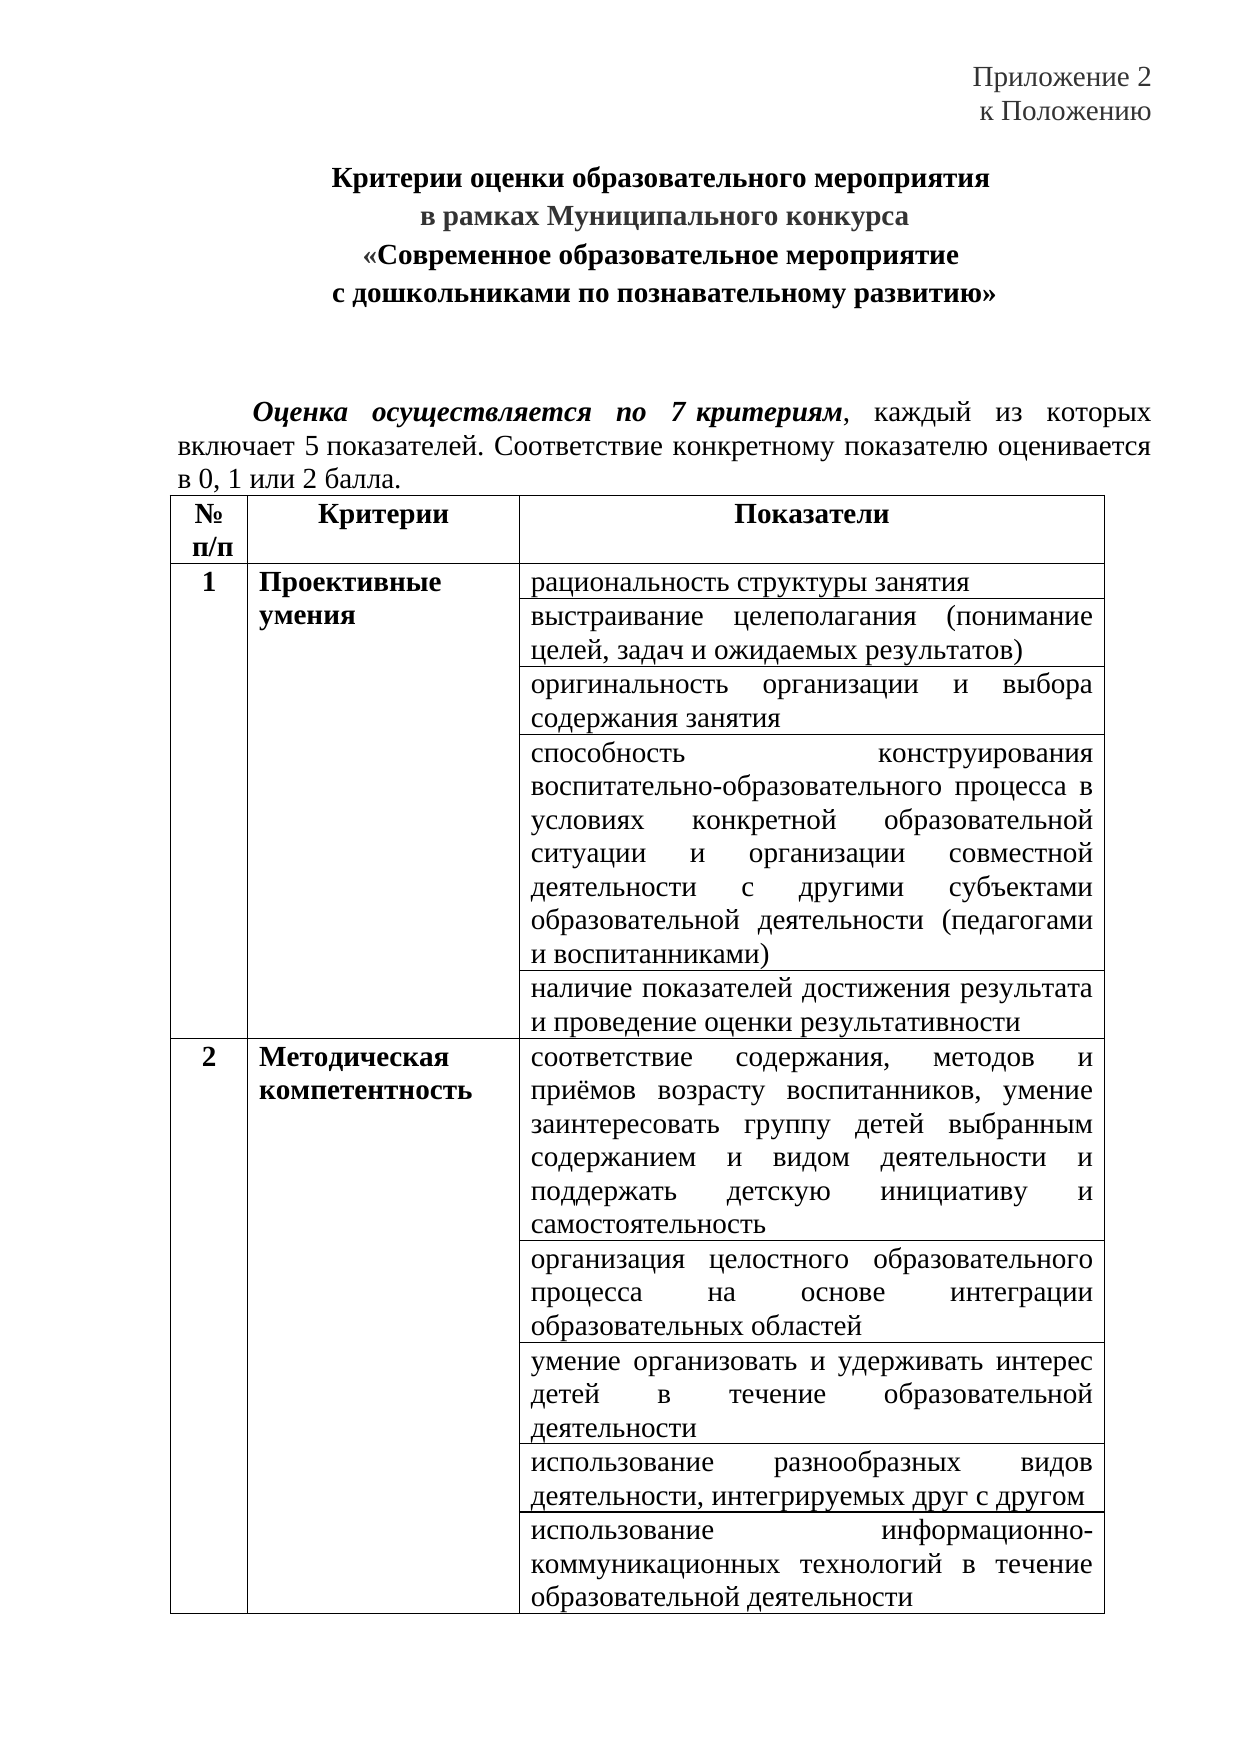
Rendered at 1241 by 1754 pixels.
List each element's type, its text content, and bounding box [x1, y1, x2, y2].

table_cell наличие показателей достижения результата и проведение оценки результативности [520, 971, 1104, 1038]
table_header Показатели [520, 496, 1104, 563]
text Приложение 2 [852, 59, 1152, 93]
table_cell организация целостного образовательного процесса на основе интеграции образовательных областей [520, 1241, 1104, 1342]
table_cell использование информационно-коммуникационных технологий в течение образовательной деятельности [520, 1513, 1104, 1613]
table_cell рациональность структуры занятия [520, 564, 1104, 597]
table_header № п/п [171, 496, 247, 563]
text к Положению [852, 93, 1152, 126]
table_cell 2 [171, 1039, 247, 1613]
text Оценка осуществляется по 7 критериям, каждый из которых включает 5 показателей. Соответствие конкретному показателю оценивается в 0, 1 или 2 балла. [177, 394, 1152, 495]
table_cell оригинальность организации и выбора содержания занятия [520, 667, 1104, 734]
table_cell соответствие содержания, методов и приёмов возрасту воспитанников, умение заинтересовать группу детей выбранным содержанием и видом деятельности и поддержать детскую инициативу и самостоятельность [520, 1039, 1104, 1240]
table_cell способность конструирования воспитательно-образовательного процесса в условиях конкретной образовательной ситуации и организации совместной деятельности с другими субъектами образовательной деятельности (педагогами и воспитанниками) [520, 735, 1104, 969]
table_header Критерии [248, 496, 519, 563]
table_cell выстраивание целеполагания (понимание целей, задач и ожидаемых результатов) [520, 599, 1104, 666]
table_cell Проективные умения [248, 564, 519, 1038]
text Критерии оценки образовательного мероприятия в рамках Муниципального конкурса «Современное образовательное мероприятие с дошкольниками по познавательному развитию» [177, 160, 1152, 309]
table_cell Методическая компетентность [248, 1039, 519, 1613]
table_cell умение организовать и удерживать интерес детей в течение образовательной деятельности [520, 1343, 1104, 1443]
table_cell использование разнообразных видов деятельности, интегрируемых друг с другом [520, 1444, 1104, 1511]
table_cell 1 [171, 564, 247, 1038]
